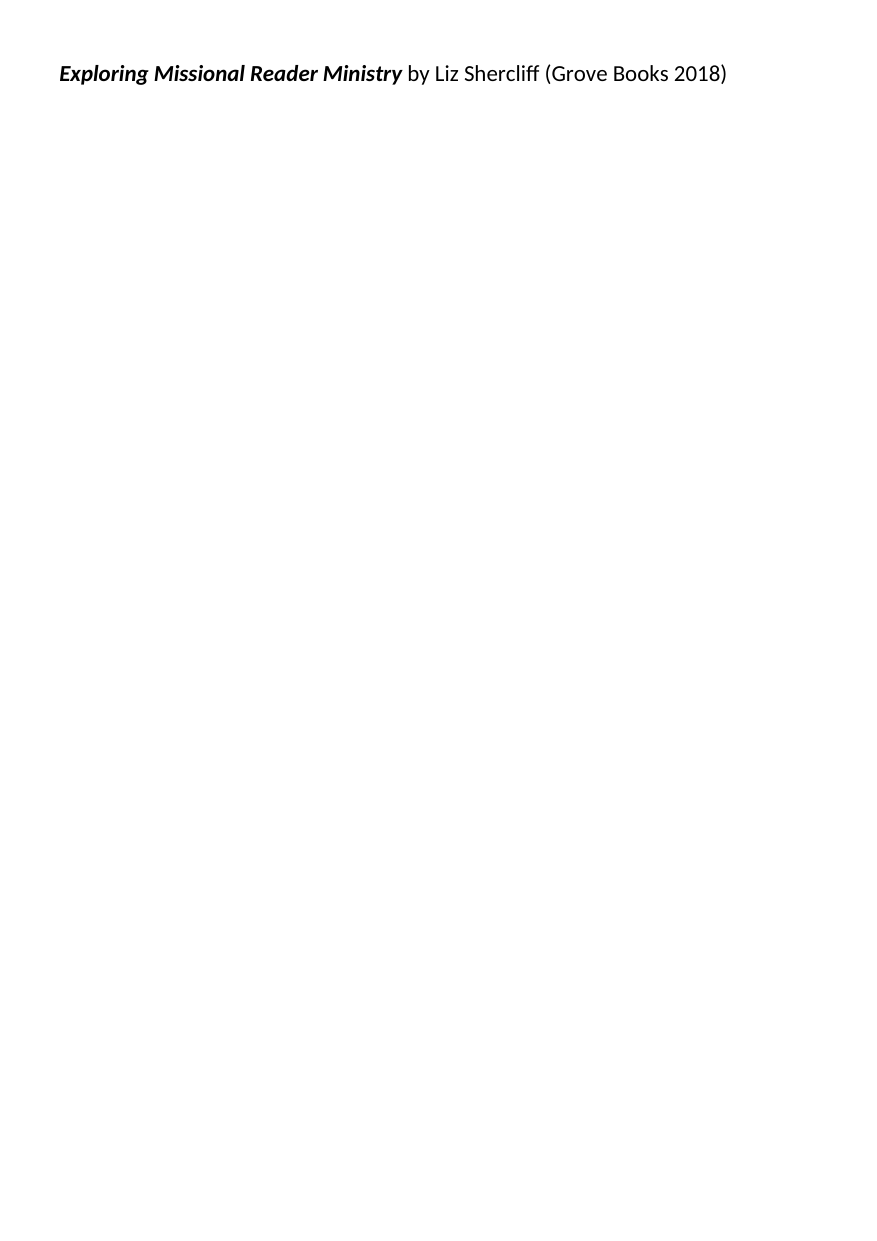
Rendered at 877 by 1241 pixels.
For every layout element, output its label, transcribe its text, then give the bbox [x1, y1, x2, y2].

text Exploring Missional Reader Ministry by Liz Shercliff (Grove Books 2018) [59, 59, 818, 87]
